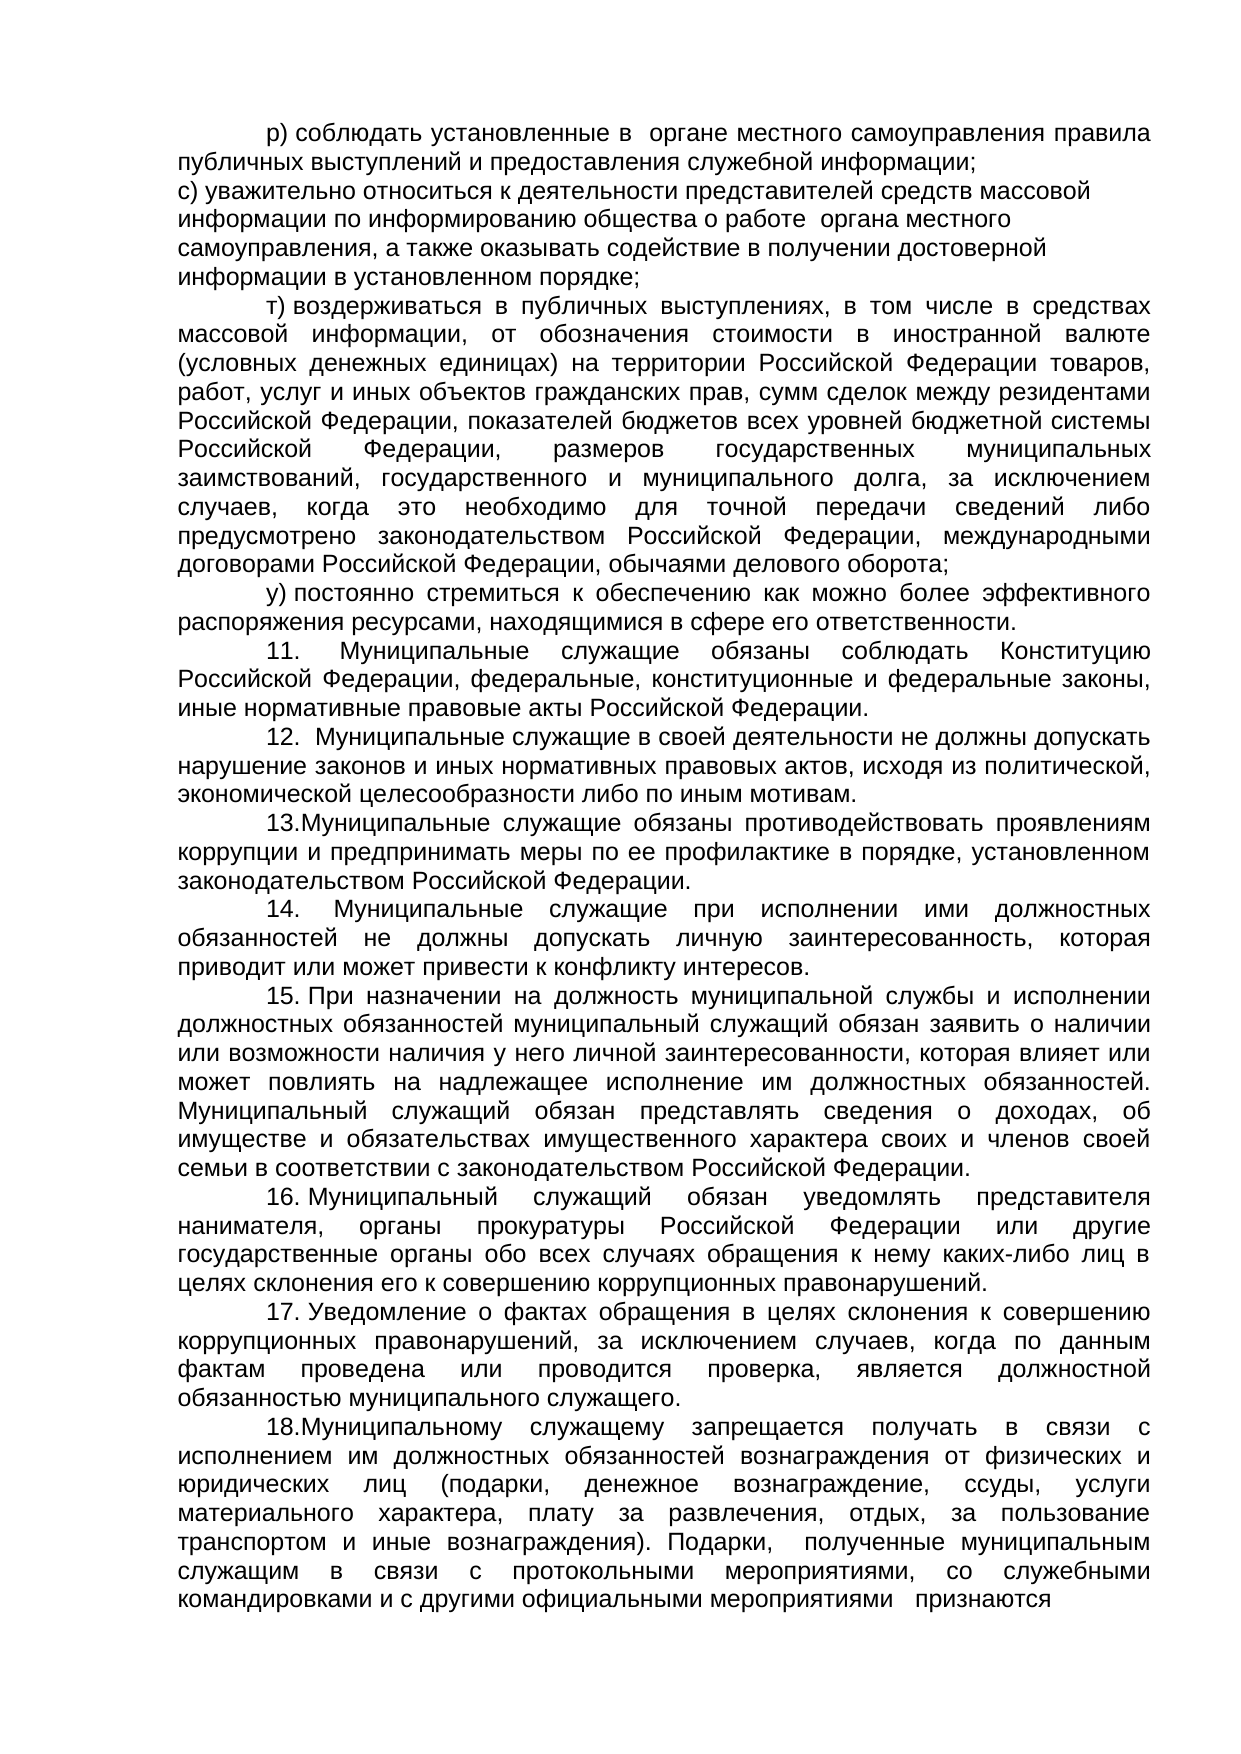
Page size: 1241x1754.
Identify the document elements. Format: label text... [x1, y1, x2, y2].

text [177, 1412, 1152, 1613]
text р) соблюдать установленные в органе местного самоуправления правила публичных выступлений и предоставления служебной информации; [177, 118, 1152, 176]
text 13.Муниципальные служащие обязаны противодействовать проявлениям коррупции и предпринимать меры по ее профилактике в порядке, установленном законодательством Российской Федерации. [177, 808, 1152, 894]
text 11. Муниципальные служащие обязаны соблюдать Конституцию Российской Федерации, федеральные, конституционные и федеральные законы, иные нормативные правовые акты Российской Федерации. [177, 636, 1152, 722]
text 15. При назначении на должность муниципальной службы и исполнении должностных обязанностей муниципальный служащий обязан заявить о наличии или возможности наличия у него личной заинтересованности, которая влияет или может повлиять на надлежащее исполнение им должностных обязанностей. Муниципальный служащий обязан представлять сведения о доходах, об имуществе и обязательствах имущественного характера своих и членов своей семьи в соответствии с законодательством Российской Федерации. [177, 981, 1152, 1182]
text у) постоянно стремиться к обеспечению как можно более эффективного распоряжения ресурсами, находящимися в сфере его ответственности. [177, 578, 1152, 636]
text 12. Муниципальные служащие в своей деятельности не должны допускать нарушение законов и иных нормативных правовых актов, исходя из политической, экономической целесообразности либо по иным мотивам. [177, 722, 1152, 808]
text 17. Уведомление о фактах обращения в целях склонения к совершению коррупционных правонарушений, за исключением случаев, когда по данным фактам проведена или проводится проверка, является должностной обязанностью муниципального служащего. [177, 1297, 1152, 1412]
subtitle с) уважительно относиться к деятельности представителей средств массовой информации по информированию общества о работе органа местного самоуправления, а также оказывать содействие в получении достоверной информации в установленном порядке; [177, 176, 1152, 291]
text 16. Муниципальный служащий обязан уведомлять представителя нанимателя, органы прокуратуры Российской Федерации или другие государственные органы обо всех случаях обращения к нему каких-либо лиц в целях склонения его к совершению коррупционных правонарушений. [177, 1182, 1152, 1297]
text 14. Муниципальные служащие при исполнении ими должностных обязанностей не должны допускать личную заинтересованность, которая приводит или может привести к конфликту интересов. [177, 894, 1152, 981]
text т) воздерживаться в публичных выступлениях, в том числе в средствах массовой информации, от обозначения стоимости в иностранной валюте (условных денежных единицах) на территории Российской Федерации товаров, работ, услуг и иных объектов гражданских прав, сумм сделок между резидентами Российской Федерации, показателей бюджетов всех уровней бюджетной системы Российской Федерации, размеров государственных муниципальных заимствований, государственного и муниципального долга, за исключением случаев, когда это необходимо для точной передачи сведений либо предусмотрено законодательством Российской Федерации, международными договорами Российской Федерации, обычаями делового оборота; [177, 291, 1152, 578]
